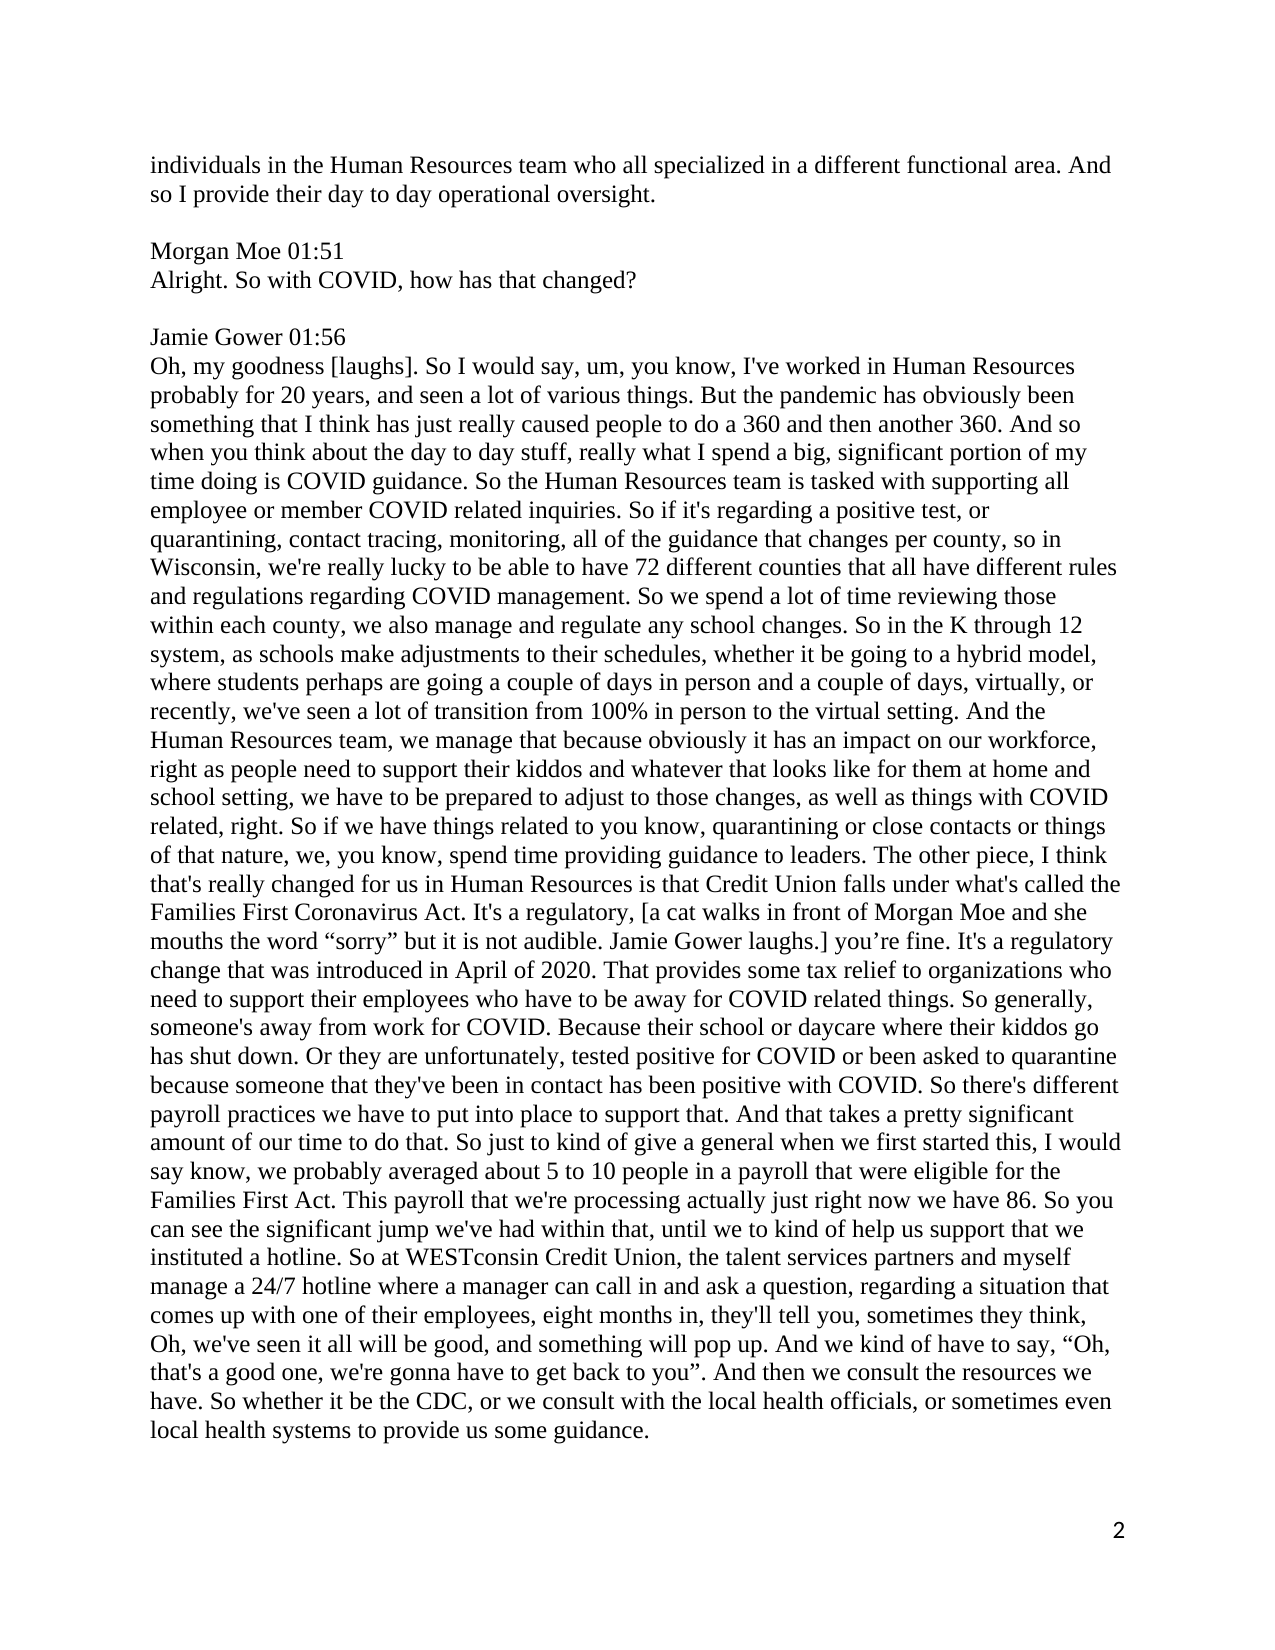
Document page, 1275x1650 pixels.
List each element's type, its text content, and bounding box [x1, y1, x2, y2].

text Alright. So with COVID, how has that changed? [150, 265, 1125, 294]
text Morgan Moe 01:51 [150, 236, 1125, 265]
text Jamie Gower 01:56 [150, 322, 1125, 351]
text Oh, my goodness [laughs]. So I would say, um, you know, I've worked in Human Resources probably for 20 years, and seen a lot of various things. But the pandemic has obviously been something that I think has just really caused people to do a 360 and then another 360. And so when you think about the day to day stuff, really what I spend a big, significant portion of my time doing is COVID guidance. So the Human Resources team is tasked with supporting all employee or member COVID related inquiries. So if it's regarding a positive test, or quarantining, contact tracing, monitoring, all of the guidance that changes per county, so in Wisconsin, we're really lucky to be able to have 72 different counties that all have different rules and regulations regarding COVID management. So we spend a lot of time reviewing those within each county, we also manage and regulate any school changes. So in the K through 12 system, as schools make adjustments to their schedules, whether it be going to a hybrid model, where students perhaps are going a couple of days in person and a couple of days, virtually, or recently, we've seen a lot of transition from 100% in person to the virtual setting. And the Human Resources team, we manage that because obviously it has an impact on our workforce, right as people need to support their kiddos and whatever that looks like for them at home and school setting, we have to be prepared to adjust to those changes, as well as things with COVID related, right. So if we have things related to you know, quarantining or close contacts or things of that nature, we, you know, spend time providing guidance to leaders. The other piece, I think that's really changed for us in Human Resources is that Credit Union falls under what's called the Families First Coronavirus Act. It's a regulatory, [a cat walks in front of Morgan Moe and she mouths the word “sorry” but it is not audible. Jamie Gower laughs.] you’re fine. It's a regulatory change that was introduced in April of 2020. That provides some tax relief to organizations who need to support their employees who have to be away for COVID related things. So generally, someone's away from work for COVID. Because their school or daycare where their kiddos go has shut down. Or they are unfortunately, tested positive for COVID or been asked to quarantine because someone that they've been in contact has been positive with COVID. So there's different payroll practices we have to put into place to support that. And that takes a pretty significant amount of our time to do that. So just to kind of give a general when we first started this, I would say know, we probably averaged about 5 to 10 people in a payroll that were eligible for the Families First Act. This payroll that we're processing actually just right now we have 86. So you can see the significant jump we've had within that, until we to kind of help us support that we instituted a hotline. So at WESTconsin Credit Union, the talent services partners and myself manage a 24/7 hotline where a manager can call in and ask a question, regarding a situation that comes up with one of their employees, eight months in, they'll tell you, sometimes they think, Oh, we've seen it all will be good, and something will pop up. And we kind of have to say, “Oh, that's a good one, we're gonna have to get back to you”. And then we consult the resources we have. So whether it be the CDC, or we consult with the local health officials, or sometimes even local health systems to provide us some guidance. [150, 351, 1125, 1444]
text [150, 150, 1125, 207]
